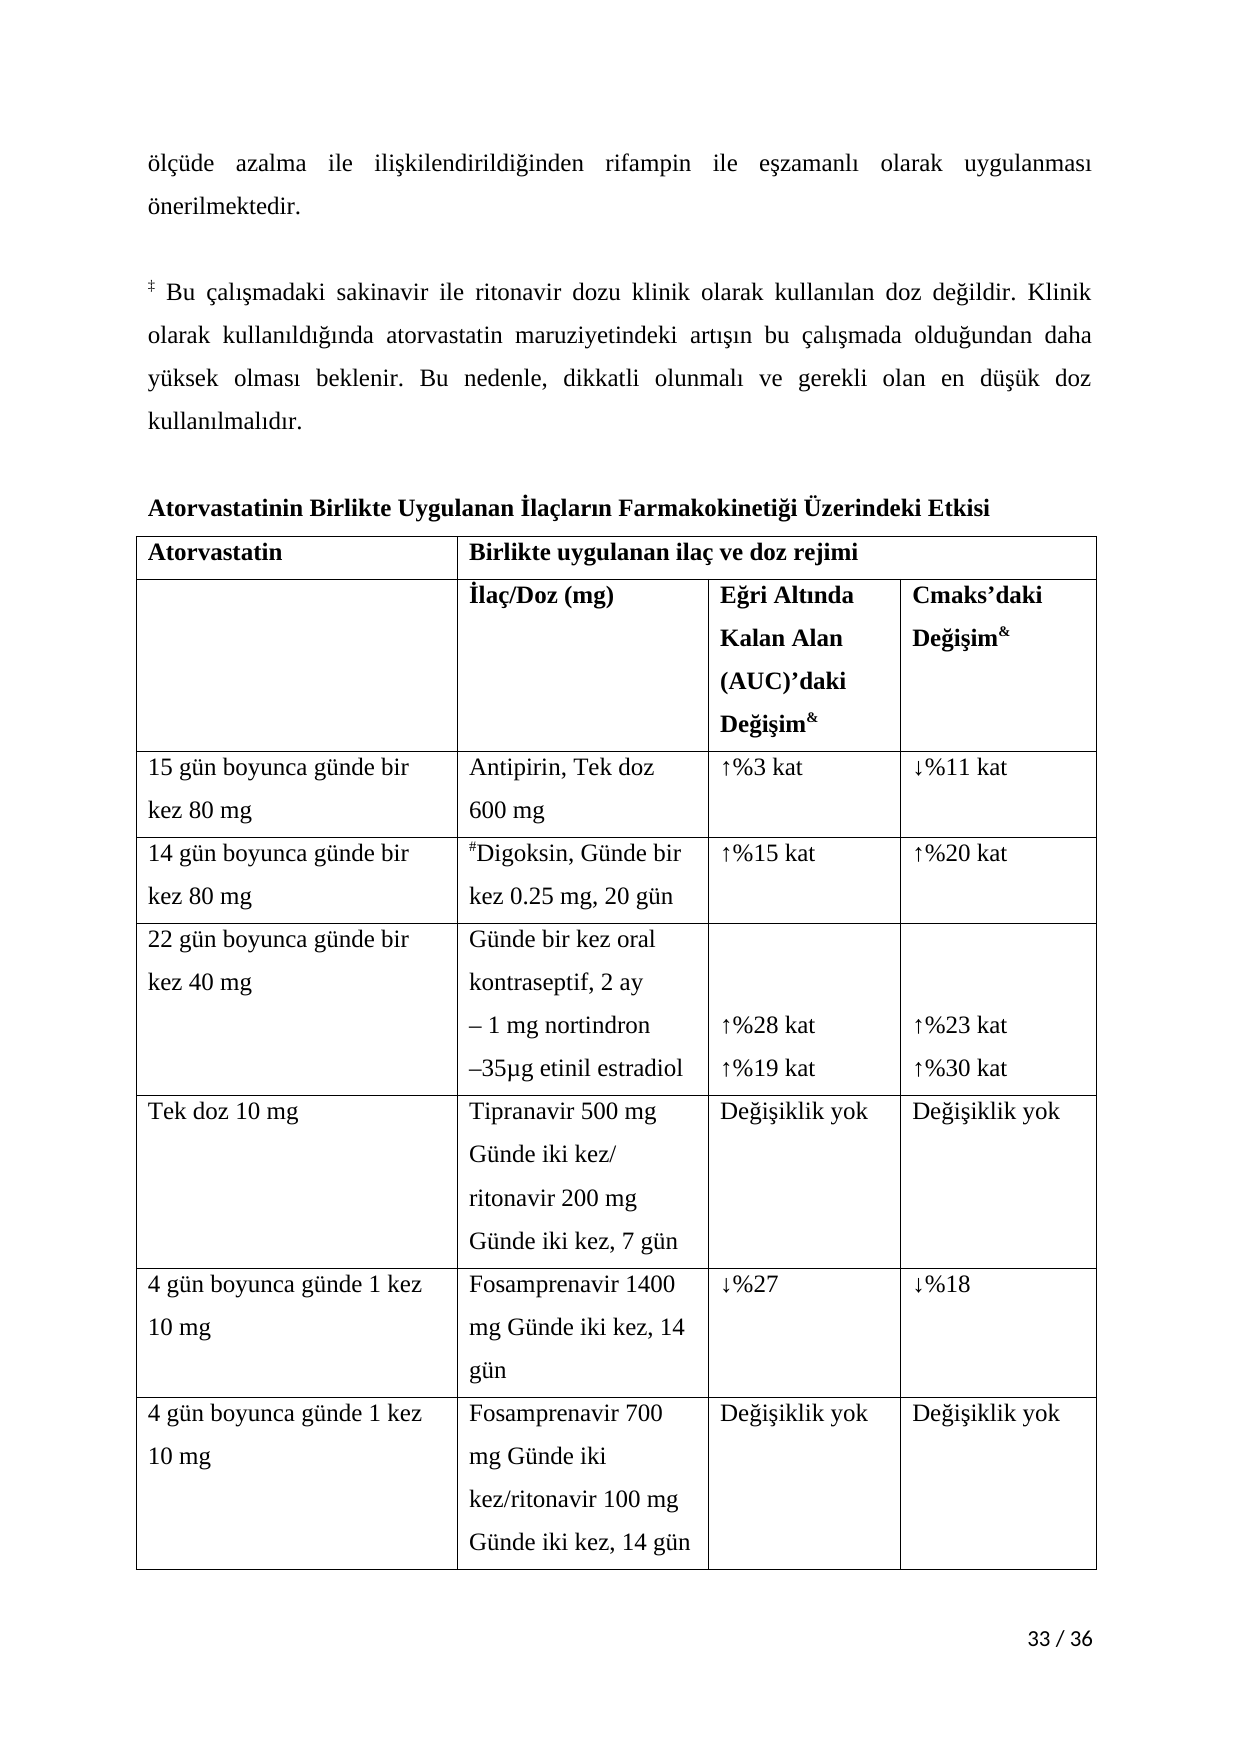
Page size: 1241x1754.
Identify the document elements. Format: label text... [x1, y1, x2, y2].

table_cell #Digoksin, Günde bir kez 0.25 mg, 20 gün [458, 838, 708, 923]
table_cell ↓%18 [901, 1269, 1096, 1397]
table_cell ↑%3 kat [709, 752, 900, 837]
table_cell İlaç/Doz (mg) [458, 580, 708, 751]
table_header Atorvastatin [137, 537, 457, 579]
text ‡ Bu çalışmadaki sakinavir ile ritonavir dozu klinik olarak kullanılan doz değildir. Klinik olarak kullanıldığında atorvastatin maruziyetindeki artışın bu çalışmada olduğundan daha yüksek olması beklenir. Bu nedenle, dikkatli olunmalı ve gerekli olan en düşük doz kullanılmalıdır. [148, 277, 1093, 435]
table_cell 14 gün boyunca günde bir kez 80 mg [137, 838, 457, 923]
table_cell ↑%23 kat ↑%30 kat [901, 924, 1096, 1095]
table_cell 4 gün boyunca günde 1 kez 10 mg [137, 1269, 457, 1397]
table_cell 22 gün boyunca günde bir kez 40 mg [137, 924, 457, 1095]
table_cell ↑%28 kat ↑%19 kat [709, 924, 900, 1095]
table_cell ↓%11 kat [901, 752, 1096, 837]
table_cell Değişiklik yok [709, 1096, 900, 1268]
table_header Birlikte uygulanan ilaç ve doz rejimi [458, 537, 1096, 579]
table_cell Antipirin, Tek doz 600 mg [458, 752, 708, 837]
table_cell ↑%20 kat [901, 838, 1096, 923]
table_cell Değişiklik yok [901, 1096, 1096, 1268]
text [148, 148, 1093, 219]
table_cell 15 gün boyunca günde bir kez 80 mg [137, 752, 457, 837]
table_cell Fosamprenavir 700 mg Günde iki kez/ritonavir 100 mg Günde iki kez, 14 gün [458, 1398, 708, 1569]
table_cell 4 gün boyunca günde 1 kez 10 mg [137, 1398, 457, 1569]
table_cell Fosamprenavir 1400 mg Günde iki kez, 14 gün [458, 1269, 708, 1397]
table_cell ↑%15 kat [709, 838, 900, 923]
table_cell Tipranavir 500 mg Günde iki kez/ ritonavir 200 mg Günde iki kez, 7 gün [458, 1096, 708, 1268]
table_cell Günde bir kez oral kontraseptif, 2 ay – 1 mg nortindron –35µg etinil estradiol [458, 924, 708, 1095]
text Atorvastatinin Birlikte Uygulanan İlaçların Farmakokinetiği Üzerindeki Etkisi [148, 493, 1093, 521]
table_cell Değişiklik yok [709, 1398, 900, 1569]
table_cell Değişiklik yok [901, 1398, 1096, 1569]
table_cell Tek doz 10 mg [137, 1096, 457, 1268]
table_cell Eğri Altında Kalan Alan (AUC)’daki Değişim& [709, 580, 900, 751]
table_cell Cmaks’daki Değişim& [901, 580, 1096, 751]
table_cell ↓%27 [709, 1269, 900, 1397]
table_cell [137, 580, 457, 751]
